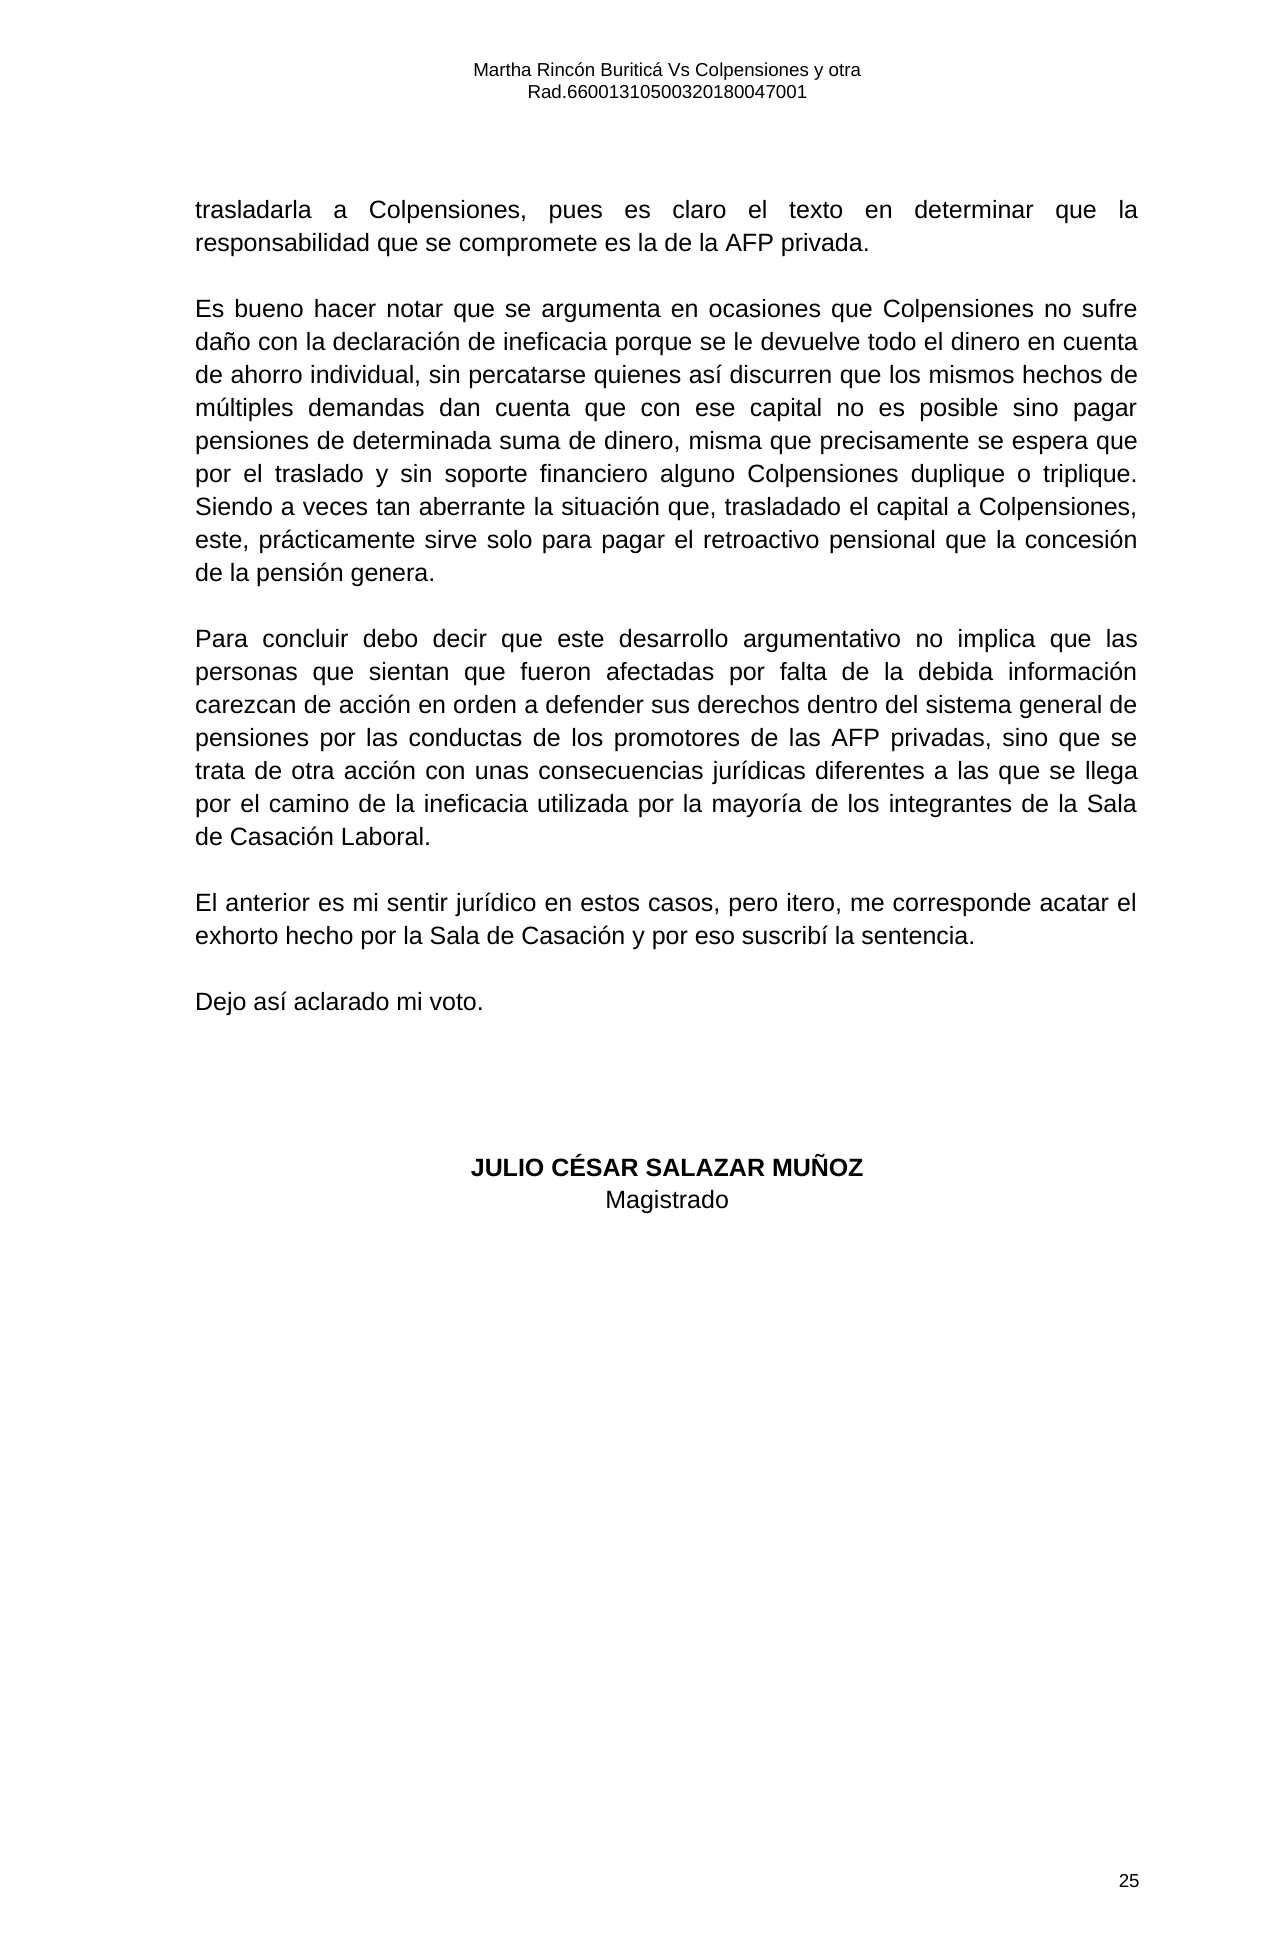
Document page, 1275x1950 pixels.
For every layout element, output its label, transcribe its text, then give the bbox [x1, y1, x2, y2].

text Dejo así aclarado mi voto. [195, 987, 1139, 1016]
text Para concluir debo decir que este desarrollo argumentativo no implica que las personas que sientan que fueron afectadas por falta de la debida información carezcan de acción en orden a defender sus derechos dentro del sistema general de pensiones por las conductas de los promotores de las AFP privadas, sino que se trata de otra acción con unas consecuencias jurídicas diferentes a las que se llega por el camino de la ineficacia utilizada por la mayoría de los integrantes de la Sala de Casación Laboral. [195, 624, 1139, 851]
text JULIO CÉSAR SALAZAR MUÑOZ [195, 1152, 1139, 1181]
text Es bueno hacer notar que se argumenta en ocasiones que Colpensiones no sufre daño con la declaración de ineficacia porque se le devuelve todo el dinero en cuenta de ahorro individual, sin percatarse quienes así discurren que los mismos hechos de múltiples demandas dan cuenta que con ese capital no es posible sino pagar pensiones de determinada suma de dinero, misma que precisamente se espera que por el traslado y sin soporte financiero alguno Colpensiones duplique o triplique. Siendo a veces tan aberrante la situación que, trasladado el capital a Colpensiones, este, prácticamente sirve solo para pagar el retroactivo pensional que la concesión de la pensión genera. [195, 294, 1139, 587]
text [195, 195, 1139, 257]
text El anterior es mi sentir jurídico en estos casos, pero itero, me corresponde acatar el exhorto hecho por la Sala de Casación y por eso suscribí la sentencia. [195, 888, 1139, 950]
text Magistrado [195, 1186, 1139, 1214]
